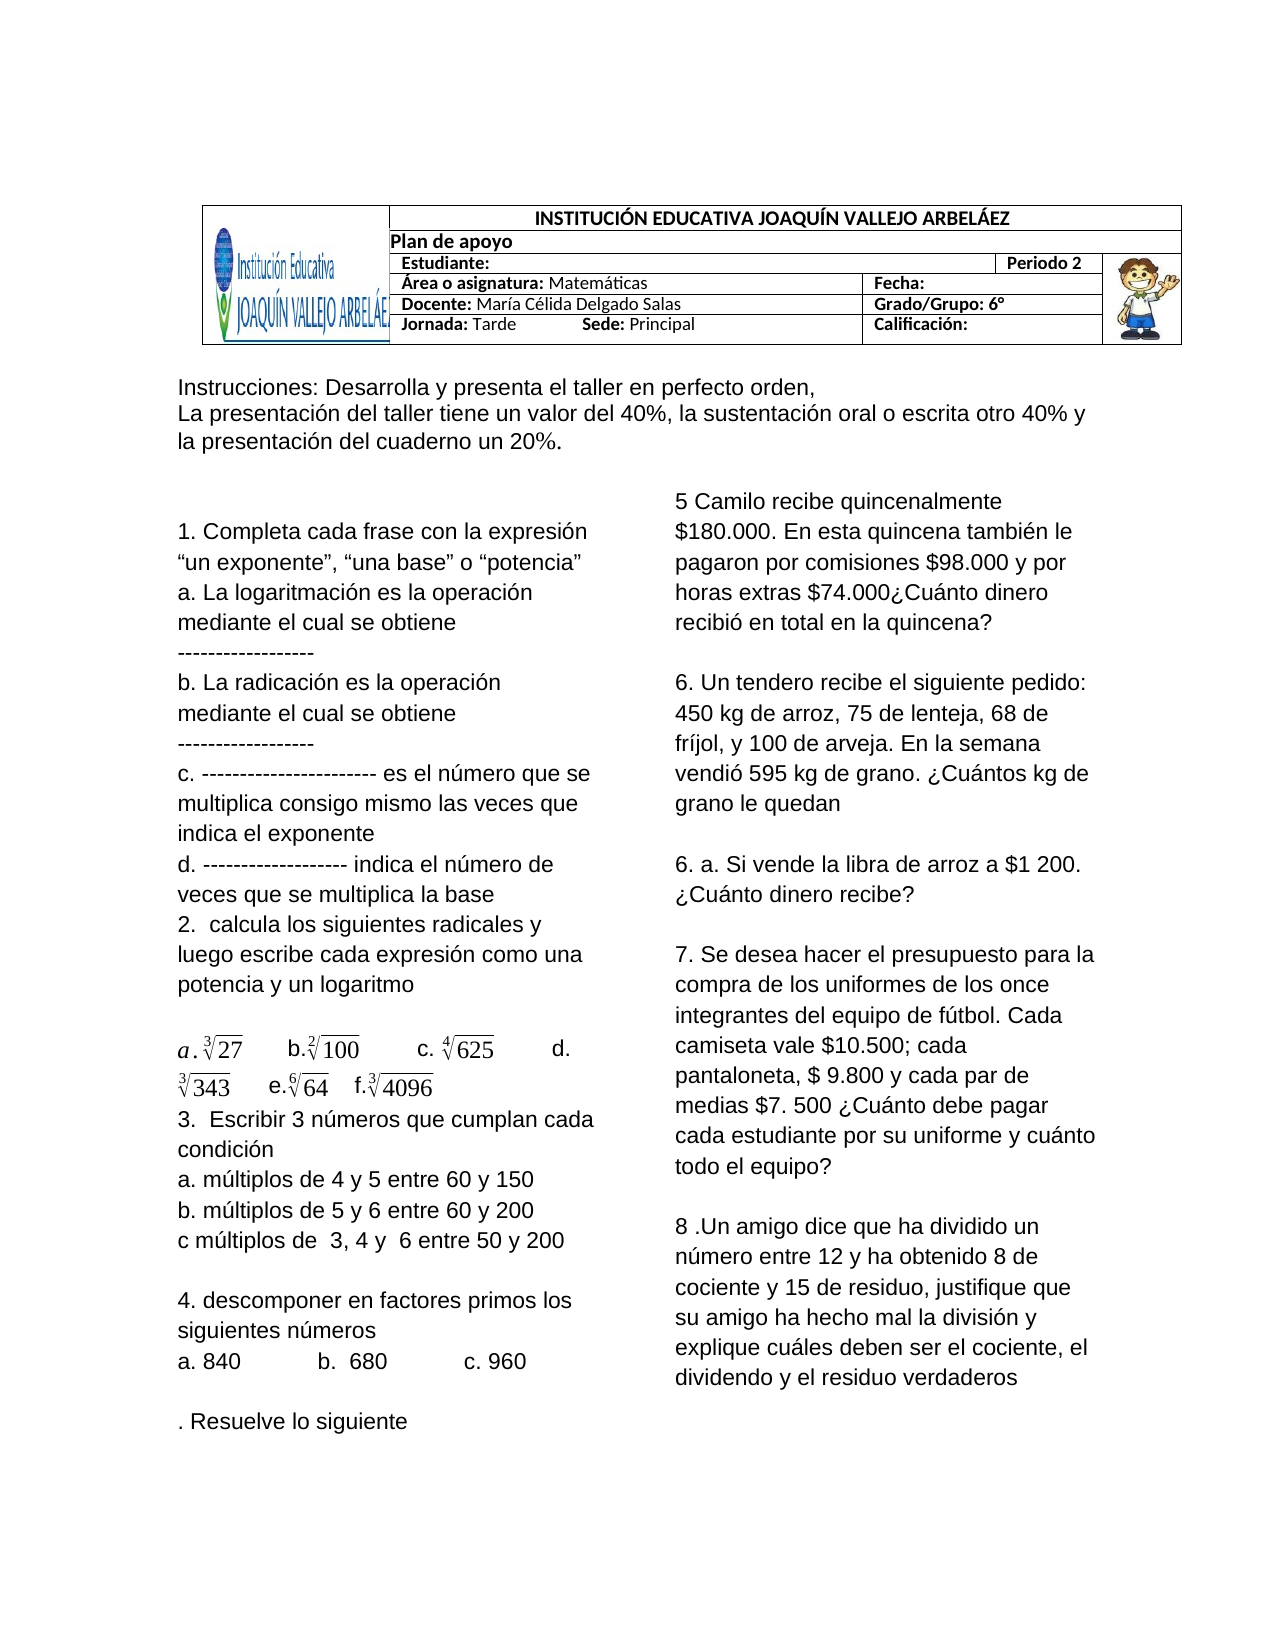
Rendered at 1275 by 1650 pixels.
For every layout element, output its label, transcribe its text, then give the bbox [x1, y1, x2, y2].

text 6. a. Si vende la libra de arroz a $1 200. ¿Cuánto dinero recibe? [675, 851, 1098, 907]
text 2. calcula los siguientes radicales y luego escribe cada expresión como una potencia y un logaritmo [177, 911, 600, 998]
picture [214, 228, 390, 344]
text b. múltiplos de 5 y 6 entre 60 y 200 [177, 1197, 600, 1223]
text . Resuelve lo siguiente [177, 1408, 600, 1434]
table_cell [1103, 254, 1181, 344]
text la presentación del cuaderno un 20%. [177, 426, 600, 455]
table_header [203, 206, 389, 344]
table_cell Calificación: [863, 315, 1102, 344]
text a. 840 b. 680 c. 960 [177, 1348, 600, 1374]
text c. ----------------------- es el número que se multiplica consigo mismo las veces que indica el exponente [177, 760, 600, 847]
table_cell Jornada: Tarde Sede: Principal [390, 315, 862, 344]
table_cell Grado/Grupo: 6° [863, 295, 1102, 314]
table_header INSTITUCIÓN EDUCATIVA JOAQUÍN VALLEJO ARBELÁEZ [390, 206, 1181, 230]
text 7. Se desea hacer el presupuesto para la compra de los uniformes de los once integrantes del equipo de fútbol. Cada camiseta vale $10.500; cada pantaloneta, $ 9.800 y cada par de medias $7. 500 ¿Cuánto debe pagar cada estudiante por su uniforme y cuánto todo el equipo? [675, 941, 1098, 1179]
table_cell Periodo 2 [996, 254, 1102, 273]
text a. La logaritmación es la operación mediante el cual se obtiene ------------------ [177, 579, 600, 666]
table_cell Docente: María Célida Delgado Salas [390, 295, 862, 314]
text 6. Un tendero recibe el siguiente pedido: 450 kg de arroz, 75 de lenteja, 68 de fríjol, y 100 de arveja. En la semana vendió 595 kg de grano. ¿Cuántos kg de grano le quedan [675, 669, 1098, 817]
table_cell Área o asignatura: Matemáticas [390, 274, 862, 293]
text a. múltiplos de 4 y 5 entre 60 y 150 [177, 1166, 600, 1193]
text 5 Camilo recibe quincenalmente $180.000. En esta quincena también le pagaron por comisiones $98.000 y por horas extras $74.000¿Cuánto dinero recibió en total en la quincena? [675, 488, 1098, 635]
text 4. descomponer en factores primos los siguientes números [177, 1287, 600, 1344]
table_cell Estudiante: [390, 254, 995, 273]
text 3. Escribir 3 números que cumplan cada condición [177, 1106, 600, 1163]
picture [1107, 257, 1181, 341]
text b. c. d. e. f. [177, 1032, 600, 1102]
text c múltiplos de 3, 4 y 6 entre 50 y 200 [177, 1227, 600, 1253]
text Instrucciones: Desarrolla y presenta el taller en perfecto orden, [177, 374, 1098, 400]
text b. La radicación es la operación mediante el cual se obtiene ------------------ [177, 669, 600, 756]
text La presentación del taller tiene un valor del 40%, la sustentación oral o escrita otro 40% y [177, 400, 1098, 426]
text 8 .Un amigo dice que ha dividido un número entre 12 y ha obtenido 8 de cociente y 15 de residuo, justifique que su amigo ha hecho mal la división y explique cuáles deben ser el cociente, el dividendo y el residuo verdaderos [675, 1213, 1098, 1391]
text d. ------------------- indica el número de veces que se multiplica la base [177, 851, 600, 907]
table_cell Fecha: [863, 274, 1102, 293]
text 1. Completa cada frase con la expresión “un exponente”, “una base” o “potencia” [177, 518, 600, 575]
table_cell Plan de apoyo [390, 231, 1181, 253]
